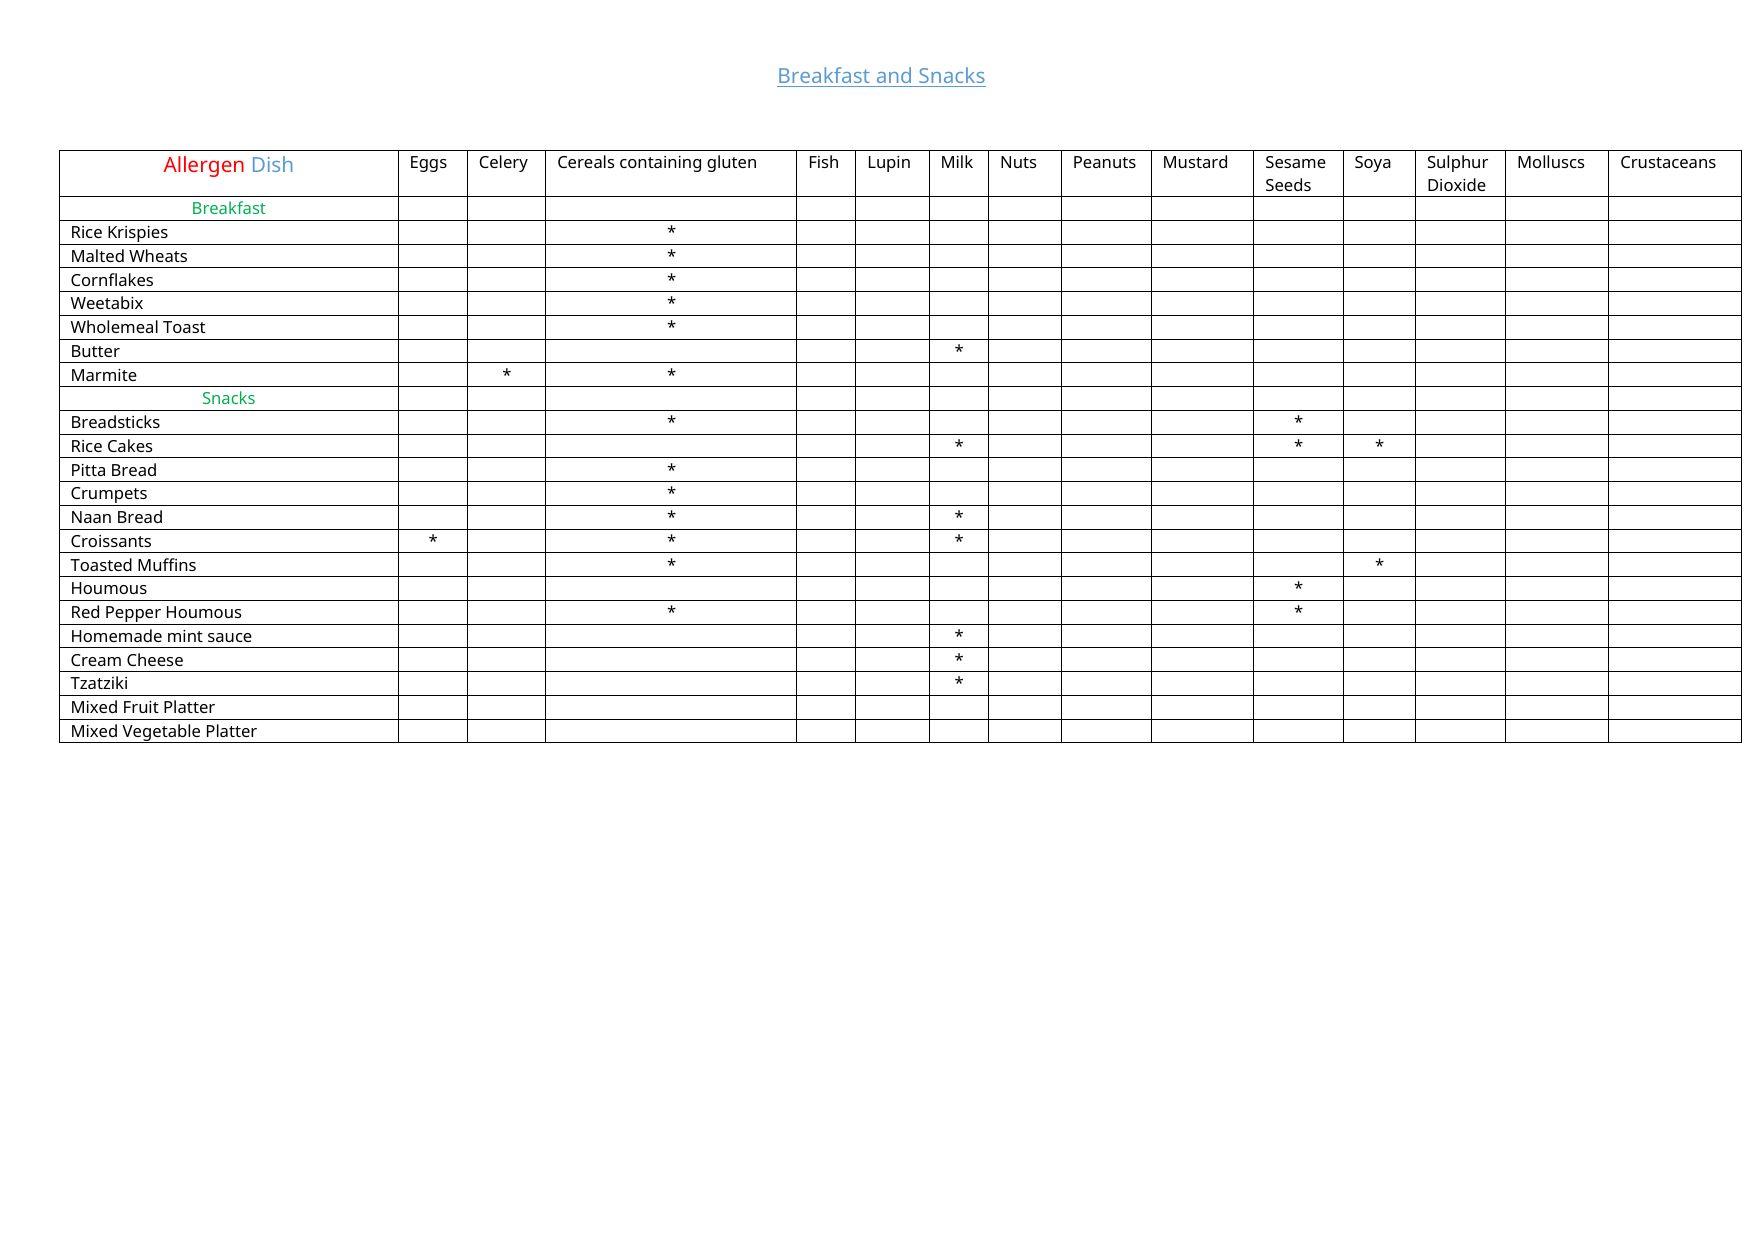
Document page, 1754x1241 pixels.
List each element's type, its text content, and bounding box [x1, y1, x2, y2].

table_cell Breadsticks [60, 411, 398, 433]
table_cell [1152, 553, 1253, 576]
table_cell [1254, 363, 1343, 386]
table_cell Cornflakes [60, 268, 398, 291]
table_cell [797, 268, 855, 291]
table_cell [1344, 221, 1415, 243]
table_cell [1152, 625, 1253, 647]
table_cell [797, 530, 855, 552]
table_cell [399, 506, 467, 528]
table_cell [930, 221, 988, 243]
table_cell [1152, 530, 1253, 552]
table_cell Houmous [60, 577, 398, 600]
table_cell [1254, 530, 1343, 552]
table_cell [468, 506, 545, 528]
table_cell [1506, 458, 1608, 481]
table_cell [1506, 221, 1608, 243]
table_cell [1506, 577, 1608, 600]
table_cell [930, 458, 988, 481]
table_cell [1344, 482, 1415, 505]
table_cell [1609, 245, 1741, 267]
table_cell [1416, 435, 1505, 457]
table_cell [856, 292, 929, 315]
table_cell [468, 696, 545, 718]
table_cell [1609, 577, 1741, 600]
table_header Allergen Dish [60, 151, 398, 196]
table_cell [468, 672, 545, 695]
table_cell [399, 245, 467, 267]
table_cell [546, 197, 796, 220]
table_cell [468, 553, 545, 576]
table_cell [856, 197, 929, 220]
table_cell * [546, 553, 796, 576]
table_cell [1416, 387, 1505, 410]
table_cell [930, 601, 988, 623]
table_cell [856, 648, 929, 671]
table_cell [468, 625, 545, 647]
table_cell [1062, 720, 1151, 742]
table_header Lupin [856, 151, 929, 196]
table_cell [399, 197, 467, 220]
table_cell [930, 316, 988, 338]
table_header Milk [930, 151, 988, 196]
table_cell [1344, 577, 1415, 600]
table_cell [1609, 268, 1741, 291]
text Breakfast and Snacks [15, 62, 1748, 90]
table_cell [399, 672, 467, 695]
table_cell [1344, 601, 1415, 623]
table_cell [797, 458, 855, 481]
table_cell [1609, 553, 1741, 576]
table_cell [1344, 720, 1415, 742]
table_cell [1416, 648, 1505, 671]
table_cell [856, 435, 929, 457]
table_cell [856, 245, 929, 267]
table_cell [1416, 245, 1505, 267]
table_cell [1062, 411, 1151, 433]
table_cell [1152, 316, 1253, 338]
table_cell [1152, 648, 1253, 671]
table_cell [1062, 245, 1151, 267]
table_cell * [546, 506, 796, 528]
table_cell [989, 625, 1061, 647]
table_cell [1254, 387, 1343, 410]
table_cell [468, 435, 545, 457]
table_cell [1254, 648, 1343, 671]
table_cell [1506, 672, 1608, 695]
table_cell [1506, 530, 1608, 552]
table_cell * [930, 672, 988, 695]
table_cell [1609, 292, 1741, 315]
table_cell [856, 221, 929, 243]
table_cell [989, 245, 1061, 267]
table_cell [1609, 363, 1741, 386]
table_cell [989, 340, 1061, 362]
table_cell [1062, 292, 1151, 315]
table_cell [797, 648, 855, 671]
table_cell [1416, 601, 1505, 623]
table_cell [1062, 435, 1151, 457]
table_cell [989, 292, 1061, 315]
table_cell Malted Wheats [60, 245, 398, 267]
table_cell [1152, 387, 1253, 410]
table_cell * [1344, 553, 1415, 576]
table_cell [1416, 458, 1505, 481]
table_cell [797, 482, 855, 505]
table_cell [797, 411, 855, 433]
table_cell Croissants [60, 530, 398, 552]
table_cell [1152, 720, 1253, 742]
table_cell [989, 435, 1061, 457]
table_cell [1344, 363, 1415, 386]
table_cell [989, 577, 1061, 600]
table_cell [797, 720, 855, 742]
table_cell [1254, 221, 1343, 243]
table_cell [989, 363, 1061, 386]
table_cell [1152, 197, 1253, 220]
table_cell [797, 553, 855, 576]
table_cell [1506, 268, 1608, 291]
table_cell [1609, 648, 1741, 671]
table_cell [1062, 696, 1151, 718]
table_cell [989, 648, 1061, 671]
table_cell [1416, 363, 1505, 386]
table_cell [1416, 720, 1505, 742]
table_cell [399, 601, 467, 623]
table_cell * [930, 625, 988, 647]
table_cell [1416, 506, 1505, 528]
table_cell [1416, 292, 1505, 315]
table_cell [1062, 458, 1151, 481]
table_cell [1416, 221, 1505, 243]
table_cell [1152, 363, 1253, 386]
table_cell [989, 696, 1061, 718]
table_cell [1506, 435, 1608, 457]
table_cell [399, 482, 467, 505]
table_cell [1254, 506, 1343, 528]
table_cell [1062, 316, 1151, 338]
table_cell [1506, 625, 1608, 647]
table_cell [930, 553, 988, 576]
table_cell [1152, 458, 1253, 481]
table_cell [856, 506, 929, 528]
table_cell [399, 625, 467, 647]
table_cell [797, 221, 855, 243]
table_cell [546, 577, 796, 600]
table_cell * [546, 245, 796, 267]
table_cell [989, 197, 1061, 220]
table_cell Crumpets [60, 482, 398, 505]
table_cell [1609, 458, 1741, 481]
table_cell [546, 696, 796, 718]
table_cell [1416, 553, 1505, 576]
table_cell [399, 316, 467, 338]
table_cell [1062, 601, 1151, 623]
table_cell [468, 458, 545, 481]
table_cell [1344, 316, 1415, 338]
table_cell [797, 625, 855, 647]
table_cell [399, 363, 467, 386]
table_cell [1254, 458, 1343, 481]
table_cell [856, 720, 929, 742]
table_cell [989, 387, 1061, 410]
table_cell [1152, 221, 1253, 243]
table_cell Pitta Bread [60, 458, 398, 481]
table_cell [1152, 292, 1253, 315]
table_cell [468, 292, 545, 315]
table_cell [468, 482, 545, 505]
table_cell [1609, 696, 1741, 718]
table_cell [1609, 340, 1741, 362]
table_cell [797, 387, 855, 410]
table_cell [1062, 482, 1151, 505]
table_cell [930, 720, 988, 742]
table_cell [1344, 340, 1415, 362]
table_cell [797, 340, 855, 362]
table_header Nuts [989, 151, 1061, 196]
table_cell [1062, 340, 1151, 362]
table_cell [1062, 648, 1151, 671]
table_cell [1506, 316, 1608, 338]
table_cell [930, 696, 988, 718]
table_cell * [930, 506, 988, 528]
table_cell [399, 553, 467, 576]
table_cell [1254, 672, 1343, 695]
table_cell [1344, 387, 1415, 410]
table_cell [1344, 197, 1415, 220]
table_cell Homemade mint sauce [60, 625, 398, 647]
table_cell [1344, 696, 1415, 718]
table_cell [1506, 340, 1608, 362]
table_cell [1506, 601, 1608, 623]
table_cell * [930, 340, 988, 362]
table_cell * [930, 530, 988, 552]
table_cell [1254, 268, 1343, 291]
table_cell [1506, 245, 1608, 267]
table_cell [797, 435, 855, 457]
table_cell [1062, 625, 1151, 647]
table_cell [399, 292, 467, 315]
table_cell [1152, 268, 1253, 291]
table_cell [399, 387, 467, 410]
table_cell Snacks [60, 387, 398, 410]
table_cell [930, 197, 988, 220]
table_cell [468, 197, 545, 220]
table_cell [1609, 601, 1741, 623]
table_cell [1254, 482, 1343, 505]
table_cell [1344, 625, 1415, 647]
table_cell [1609, 530, 1741, 552]
table_cell [1506, 363, 1608, 386]
table_cell [468, 601, 545, 623]
table_cell [1609, 221, 1741, 243]
table_cell [856, 625, 929, 647]
table_cell [1609, 720, 1741, 742]
table_cell [1152, 696, 1253, 718]
table_cell [1254, 245, 1343, 267]
table_cell Tzatziki [60, 672, 398, 695]
table_cell Red Pepper Houmous [60, 601, 398, 623]
table_header Sulphur Dioxide [1416, 151, 1505, 196]
table_cell [1416, 625, 1505, 647]
table_cell [468, 720, 545, 742]
table_cell * [546, 363, 796, 386]
table_cell [856, 553, 929, 576]
table_cell Rice Cakes [60, 435, 398, 457]
table_cell [1062, 387, 1151, 410]
table_cell [930, 577, 988, 600]
table_cell Butter [60, 340, 398, 362]
table_cell [989, 411, 1061, 433]
table_cell [1344, 506, 1415, 528]
table_cell [856, 387, 929, 410]
table_cell [399, 340, 467, 362]
table_cell [1416, 696, 1505, 718]
table_cell [856, 363, 929, 386]
table_cell * [1254, 577, 1343, 600]
table_cell [1416, 340, 1505, 362]
table_cell [1506, 387, 1608, 410]
table_cell [468, 648, 545, 671]
table_cell [468, 530, 545, 552]
table_cell Marmite [60, 363, 398, 386]
table_cell [1062, 672, 1151, 695]
table_cell [1062, 577, 1151, 600]
table_cell * [546, 221, 796, 243]
table_cell [1416, 672, 1505, 695]
table_cell [1609, 625, 1741, 647]
table_cell [1609, 672, 1741, 695]
table_cell * [399, 530, 467, 552]
table_cell [1416, 316, 1505, 338]
table_cell [399, 221, 467, 243]
table_cell [1254, 292, 1343, 315]
table_cell * [546, 268, 796, 291]
table_cell * [1254, 435, 1343, 457]
table_cell [1506, 197, 1608, 220]
table_cell [989, 268, 1061, 291]
table_cell [856, 411, 929, 433]
table_cell [1344, 672, 1415, 695]
table_cell [1416, 482, 1505, 505]
table_cell [989, 720, 1061, 742]
table_header Mustard [1152, 151, 1253, 196]
table_header Molluscs [1506, 151, 1608, 196]
table_cell [1416, 411, 1505, 433]
table_cell [1344, 268, 1415, 291]
table_cell [989, 458, 1061, 481]
table_cell * [546, 482, 796, 505]
table_cell [1506, 553, 1608, 576]
table_cell [797, 672, 855, 695]
table_header Soya [1344, 151, 1415, 196]
table_header Fish [797, 151, 855, 196]
table_cell * [546, 530, 796, 552]
table_cell * [546, 292, 796, 315]
table_cell [930, 292, 988, 315]
table_cell [1062, 197, 1151, 220]
table_cell [930, 268, 988, 291]
table_cell [856, 577, 929, 600]
table_cell [468, 316, 545, 338]
table_cell [468, 387, 545, 410]
table_header Peanuts [1062, 151, 1151, 196]
table_cell [797, 363, 855, 386]
table_cell [1416, 197, 1505, 220]
table_cell Rice Krispies [60, 221, 398, 243]
table_cell [930, 411, 988, 433]
table_cell [989, 221, 1061, 243]
table_cell [856, 340, 929, 362]
table_cell [1416, 530, 1505, 552]
table_cell [1506, 720, 1608, 742]
table_cell [797, 696, 855, 718]
table_cell [468, 268, 545, 291]
table_cell [468, 340, 545, 362]
table_cell [399, 435, 467, 457]
table_cell [1609, 411, 1741, 433]
table_cell [1344, 411, 1415, 433]
table_cell [1254, 316, 1343, 338]
table_cell [1344, 530, 1415, 552]
table_cell Naan Bread [60, 506, 398, 528]
table_cell * [1254, 601, 1343, 623]
table_cell [1062, 506, 1151, 528]
table_cell [546, 340, 796, 362]
table_cell [797, 601, 855, 623]
table_cell * [930, 648, 988, 671]
table_cell * [546, 458, 796, 481]
table_cell * [546, 316, 796, 338]
table_cell * [1344, 435, 1415, 457]
table_cell [1152, 245, 1253, 267]
table_cell [856, 482, 929, 505]
table_cell [546, 387, 796, 410]
table_cell * [930, 435, 988, 457]
table_cell [930, 245, 988, 267]
table_cell [1254, 720, 1343, 742]
table_cell [856, 601, 929, 623]
table_cell [1254, 625, 1343, 647]
table_cell Cream Cheese [60, 648, 398, 671]
table_cell [1152, 601, 1253, 623]
table_cell [1609, 482, 1741, 505]
table_cell [399, 720, 467, 742]
table_cell [1344, 292, 1415, 315]
table_header Cereals containing gluten [546, 151, 796, 196]
table_cell [1506, 506, 1608, 528]
table_cell [797, 245, 855, 267]
table_cell [399, 458, 467, 481]
table_cell [1254, 553, 1343, 576]
table_cell [1152, 672, 1253, 695]
table_cell [856, 530, 929, 552]
table_cell [546, 648, 796, 671]
table_cell [468, 411, 545, 433]
table_cell [468, 245, 545, 267]
table_cell [856, 696, 929, 718]
table_cell [399, 268, 467, 291]
table_cell [989, 672, 1061, 695]
table_cell [1416, 577, 1505, 600]
table_cell [399, 696, 467, 718]
table_cell * [468, 363, 545, 386]
table_cell [989, 316, 1061, 338]
table_cell [1609, 506, 1741, 528]
table_cell [856, 268, 929, 291]
table_cell Wholemeal Toast [60, 316, 398, 338]
table_cell [1506, 292, 1608, 315]
table_cell [797, 316, 855, 338]
table_cell Toasted Muffins [60, 553, 398, 576]
table_cell Breakfast [60, 197, 398, 220]
table_cell [989, 506, 1061, 528]
table_cell [930, 363, 988, 386]
table_cell [1062, 363, 1151, 386]
table_cell [797, 506, 855, 528]
table_header Eggs [399, 151, 467, 196]
table_header Crustaceans [1609, 151, 1741, 196]
table_cell [797, 292, 855, 315]
table_cell Weetabix [60, 292, 398, 315]
table_cell [856, 316, 929, 338]
table_cell [399, 648, 467, 671]
table_cell [856, 458, 929, 481]
table_cell [989, 482, 1061, 505]
table_cell [1609, 197, 1741, 220]
table_cell [1062, 221, 1151, 243]
table_cell [989, 601, 1061, 623]
table_cell [1506, 696, 1608, 718]
table_cell [1062, 530, 1151, 552]
table_cell [989, 553, 1061, 576]
table_cell [1506, 482, 1608, 505]
table_cell [399, 411, 467, 433]
table_cell [468, 221, 545, 243]
table_cell [1152, 506, 1253, 528]
table_header Celery [468, 151, 545, 196]
table_cell [468, 577, 545, 600]
table_cell [1344, 648, 1415, 671]
table_cell [1254, 340, 1343, 362]
table_cell [1609, 316, 1741, 338]
table_cell [1344, 458, 1415, 481]
table_cell [1344, 245, 1415, 267]
table_cell [1152, 340, 1253, 362]
table_cell [797, 577, 855, 600]
table_cell [546, 435, 796, 457]
table_cell [1609, 387, 1741, 410]
table_cell [399, 577, 467, 600]
table_cell [546, 672, 796, 695]
table_cell [1062, 553, 1151, 576]
table_cell [1506, 411, 1608, 433]
table_cell [1254, 696, 1343, 718]
table_cell [546, 720, 796, 742]
table_cell * [546, 411, 796, 433]
table_cell * [1254, 411, 1343, 433]
table_cell [1254, 197, 1343, 220]
table_cell [930, 387, 988, 410]
table_cell [989, 530, 1061, 552]
table_cell Mixed Fruit Platter [60, 696, 398, 718]
table_cell [1609, 435, 1741, 457]
table_cell * [546, 601, 796, 623]
table_cell [1152, 577, 1253, 600]
table_cell [797, 197, 855, 220]
table_cell [1152, 435, 1253, 457]
table_cell [1062, 268, 1151, 291]
table_cell [1152, 482, 1253, 505]
table_cell [1416, 268, 1505, 291]
table_cell [546, 625, 796, 647]
table_cell [1506, 648, 1608, 671]
table_header Sesame Seeds [1254, 151, 1343, 196]
table_cell [930, 482, 988, 505]
table_cell Mixed Vegetable Platter [60, 720, 398, 742]
table_cell [1152, 411, 1253, 433]
table_cell [856, 672, 929, 695]
